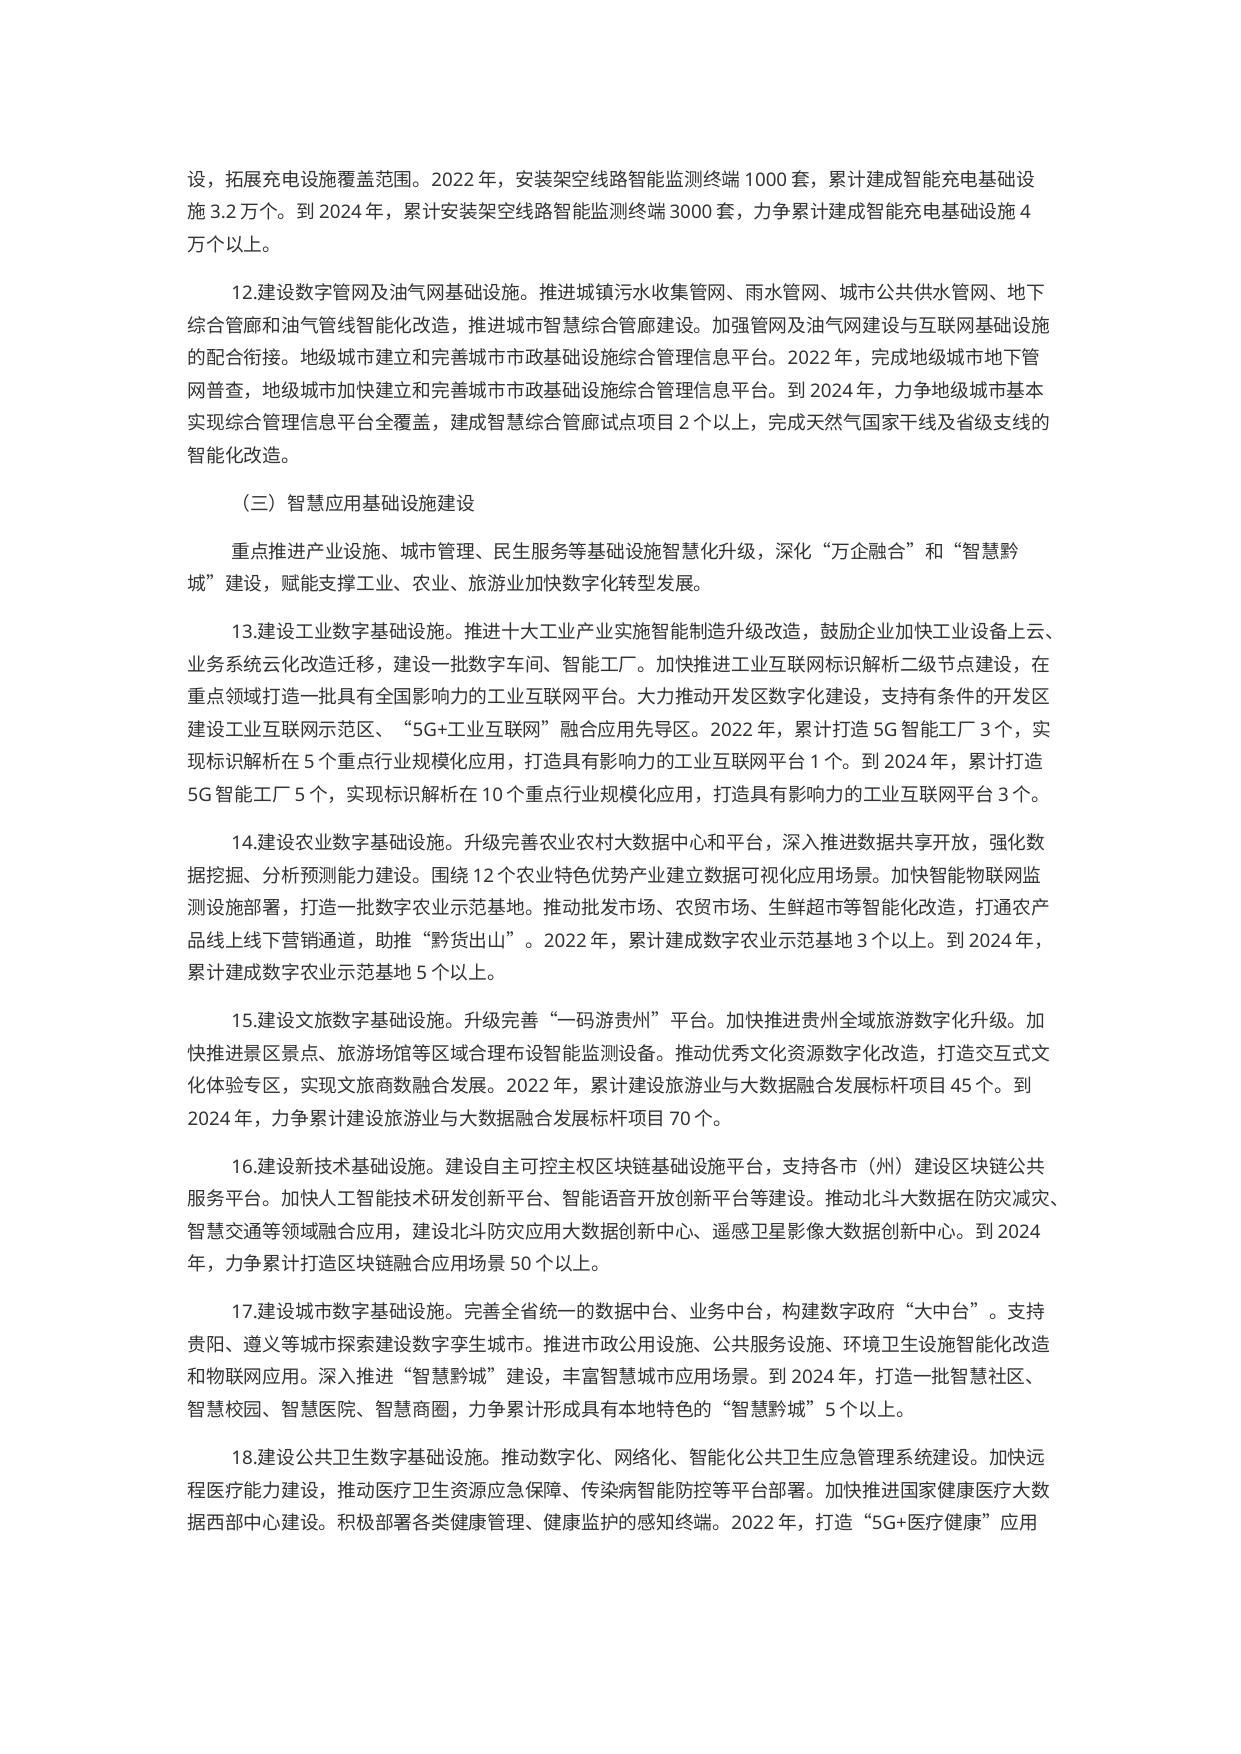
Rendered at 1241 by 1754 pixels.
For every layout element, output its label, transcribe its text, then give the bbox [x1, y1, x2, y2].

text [187, 162, 1053, 259]
text 12.建设数字管网及油气网基础设施。推进城镇污水收集管网、雨水管网、城市公共供水管网、地下综合管廊和油气管线智能化改造，推进城市智慧综合管廊建设。加强管网及油气网建设与互联网基础设施的配合衔接。地级城市建立和完善城市市政基础设施综合管理信息平台。2022年，完成地级城市地下管网普查，地级城市加快建立和完善城市市政基础设施综合管理信息平台。到2024年，力争地级城市基本实现综合管理信息平台全覆盖，建成智慧综合管廊试点项目2个以上，完成天然气国家干线及省级支线的智能化改造。 [187, 275, 1053, 470]
text 14.建设农业数字基础设施。升级完善农业农村大数据中心和平台，深入推进数据共享开放，强化数据挖掘、分析预测能力建设。围绕12个农业特色优势产业建立数据可视化应用场景。加快智能物联网监测设施部署，打造一批数字农业示范基地。推动批发市场、农贸市场、生鲜超市等智能化改造，打通农产品线上线下营销通道，助推“黔货出山”。2022年，累计建成数字农业示范基地3个以上。到2024年，累计建成数字农业示范基地5个以上。 [187, 825, 1053, 988]
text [187, 1440, 1053, 1538]
text 16.建设新技术基础设施。建设自主可控主权区块链基础设施平台，支持各市（州）建设区块链公共服务平台。加快人工智能技术研发创新平台、智能语音开放创新平台等建设。推动北斗大数据在防灾减灾、智慧交通等领域融合应用，建设北斗防灾应用大数据创新中心、遥感卫星影像大数据创新中心。到2024年，力争累计打造区块链融合应用场景50个以上。 [187, 1149, 1053, 1279]
text 重点推进产业设施、城市管理、民生服务等基础设施智慧化升级，深化“万企融合”和“智慧黔城”建设，赋能支撑工业、农业、旅游业加快数字化转型发展。 [187, 534, 1053, 599]
text 17.建设城市数字基础设施。完善全省统一的数据中台、业务中台，构建数字政府“大中台”。支持贵阳、遵义等城市探索建设数字孪生城市。推进市政公用设施、公共服务设施、环境卫生设施智能化改造和物联网应用。深入推进“智慧黔城”建设，丰富智慧城市应用场景。到2024年，打造一批智慧社区、智慧校园、智慧医院、智慧商圈，力争累计形成具有本地特色的“智慧黔城”5个以上。 [187, 1294, 1053, 1424]
text 15.建设文旅数字基础设施。升级完善“一码游贵州”平台。加快推进贵州全域旅游数字化升级。加快推进景区景点、旅游场馆等区域合理布设智能监测设备。推动优秀文化资源数字化改造，打造交互式文化体验专区，实现文旅商数融合发展。2022年，累计建设旅游业与大数据融合发展标杆项目45个。到2024年，力争累计建设旅游业与大数据融合发展标杆项目70个。 [187, 1003, 1053, 1133]
text （三）智慧应用基础设施建设 [187, 486, 1053, 518]
text 13.建设工业数字基础设施。推进十大工业产业实施智能制造升级改造，鼓励企业加快工业设备上云、业务系统云化改造迁移，建设一批数字车间、智能工厂。加快推进工业互联网标识解析二级节点建设，在重点领域打造一批具有全国影响力的工业互联网平台。大力推动开发区数字化建设，支持有条件的开发区建设工业互联网示范区、“5G+工业互联网”融合应用先导区。2022年，累计打造5G智能工厂3个，实现标识解析在5个重点行业规模化应用，打造具有影响力的工业互联网平台1个。到2024年，累计打造5G智能工厂5个，实现标识解析在10个重点行业规模化应用，打造具有影响力的工业互联网平台3个。 [187, 614, 1053, 809]
